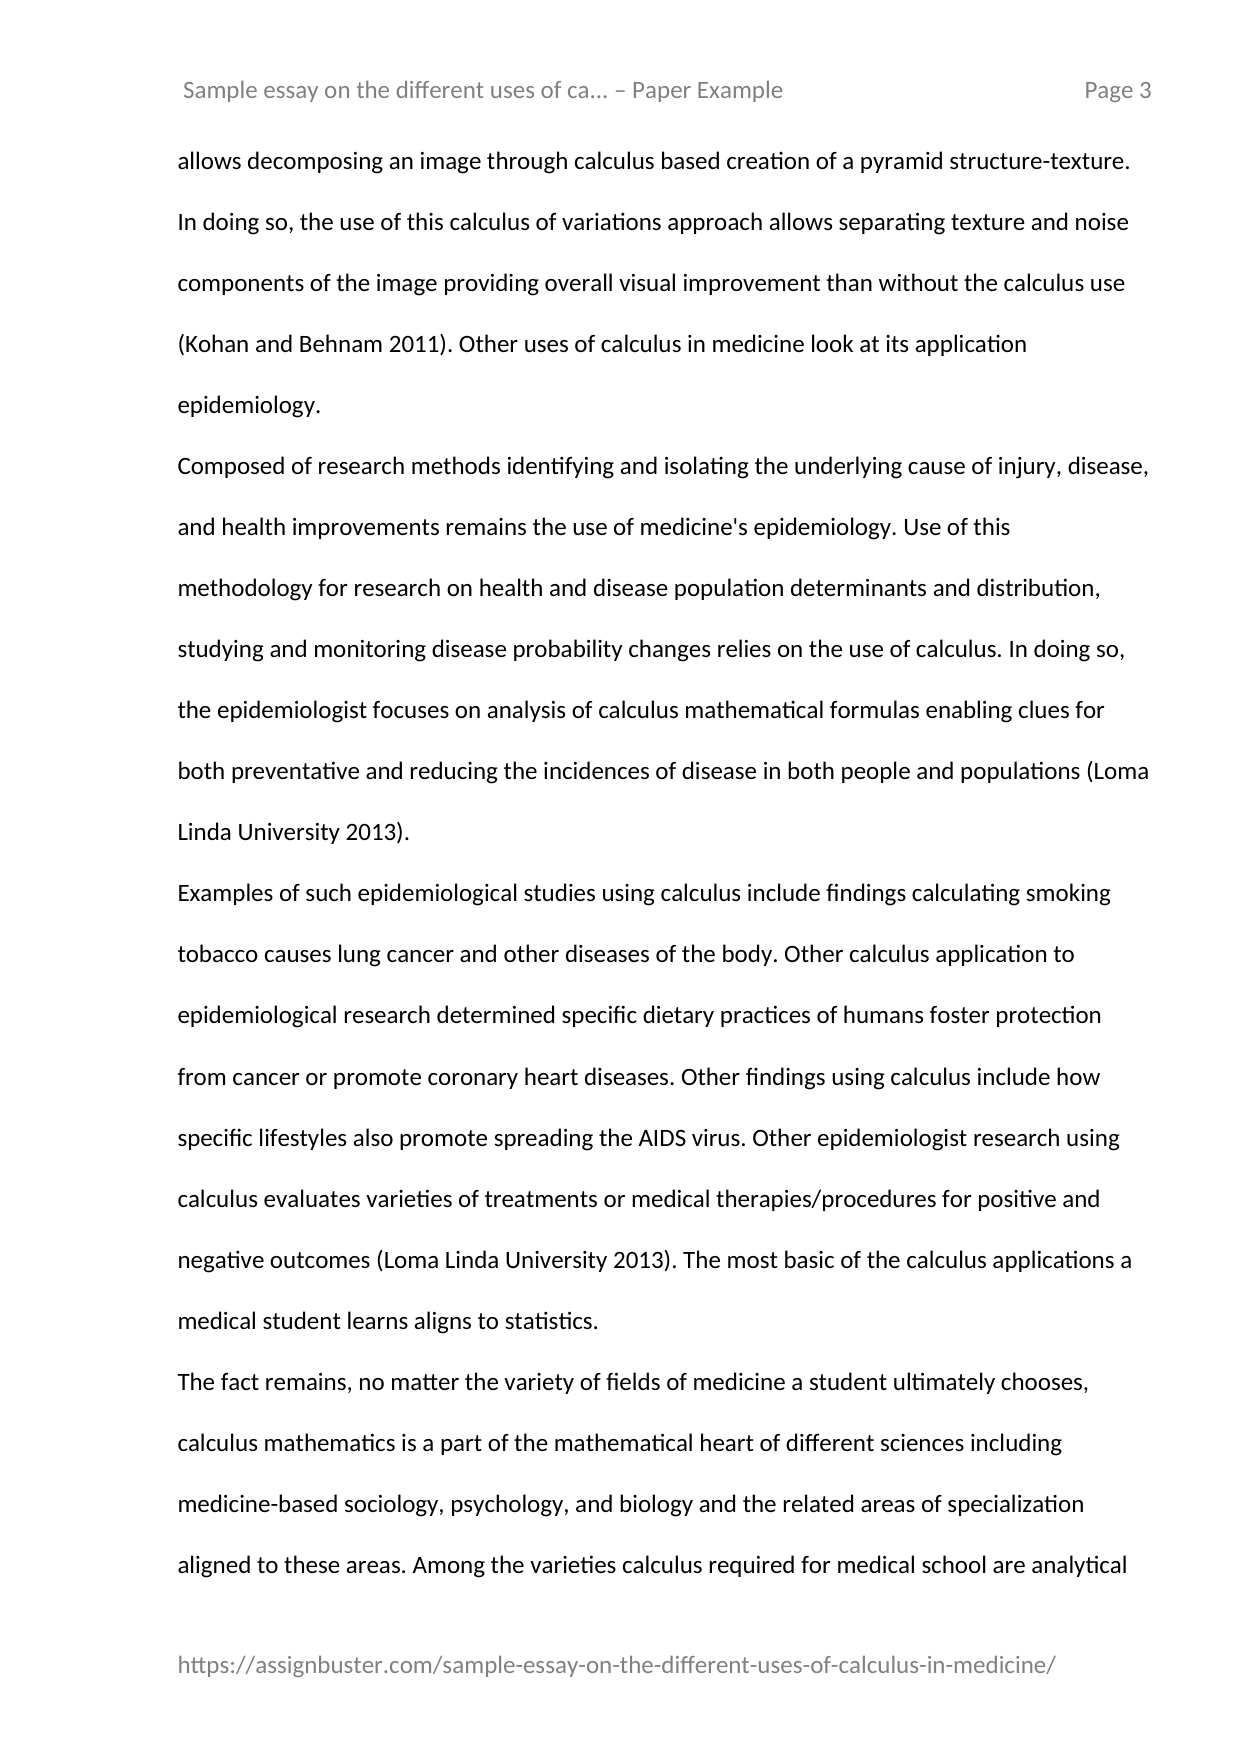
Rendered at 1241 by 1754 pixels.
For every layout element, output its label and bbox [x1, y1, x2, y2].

text [177, 145, 1152, 1579]
